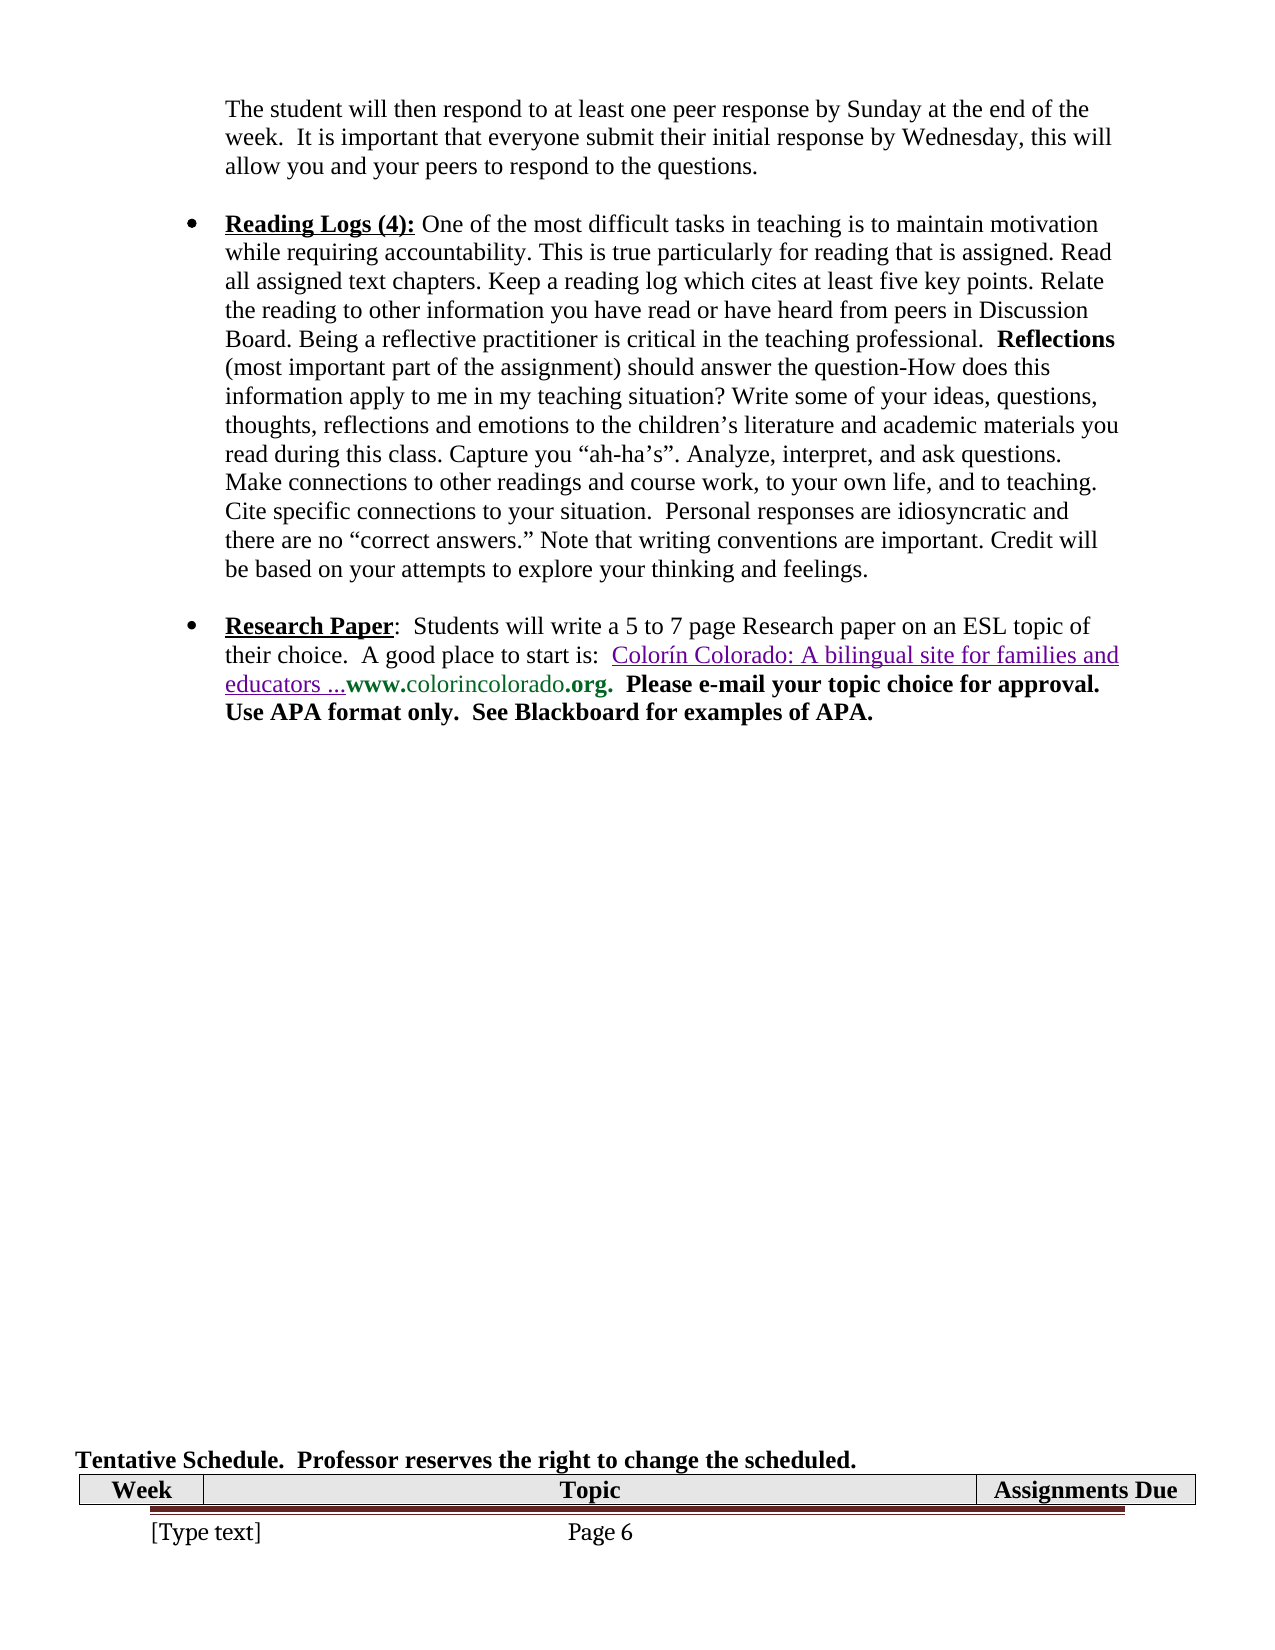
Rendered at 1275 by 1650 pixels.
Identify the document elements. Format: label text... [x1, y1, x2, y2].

table_header Assignments Due [977, 1475, 1195, 1503]
table_header Topic [204, 1475, 976, 1503]
list Reading Logs (4): One of the most difficult tasks in teaching is to maintain motivation while requiring accountability. This is true particularly for reading that is assigned. Read all assigned text chapters. Keep a reading log which cites at least five key points. Relate the reading to other information you have read or have heard from peers in Discussion Board. Being a reflective practitioner is critical in the teaching professional. Reflections (most important part of the assignment) should answer the question-How does this information apply to me in my teaching situation? Write some of your ideas, questions, thoughts, reflections and emotions to the children’s literature and academic materials you read during this class. Capture you “ah-ha’s”. Analyze, interpret, and ask questions. Make connections to other readings and course work, to your own life, and to teaching. Cite specific connections to your situation. Personal responses are idiosyncratic and there are no “correct answers.” Note that writing conventions are important. Credit will be based on your attempts to explore your thinking and feelings. [187, 209, 1125, 582]
subtitle Research Paper: Students will write a 5 to 7 page Research paper on an ESL topic of their choice. A good place to start is: Colorín Colorado: A bilingual site for families and educators ...www.colorincolorado.org. Please e-mail your topic choice for approval. Use APA format only. See Blackboard for examples of APA. [187, 611, 1125, 726]
text Tentative Schedule. Professor reserves the right to change the scheduled. [75, 1445, 1125, 1474]
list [187, 94, 1125, 180]
table_header Week [80, 1475, 203, 1503]
